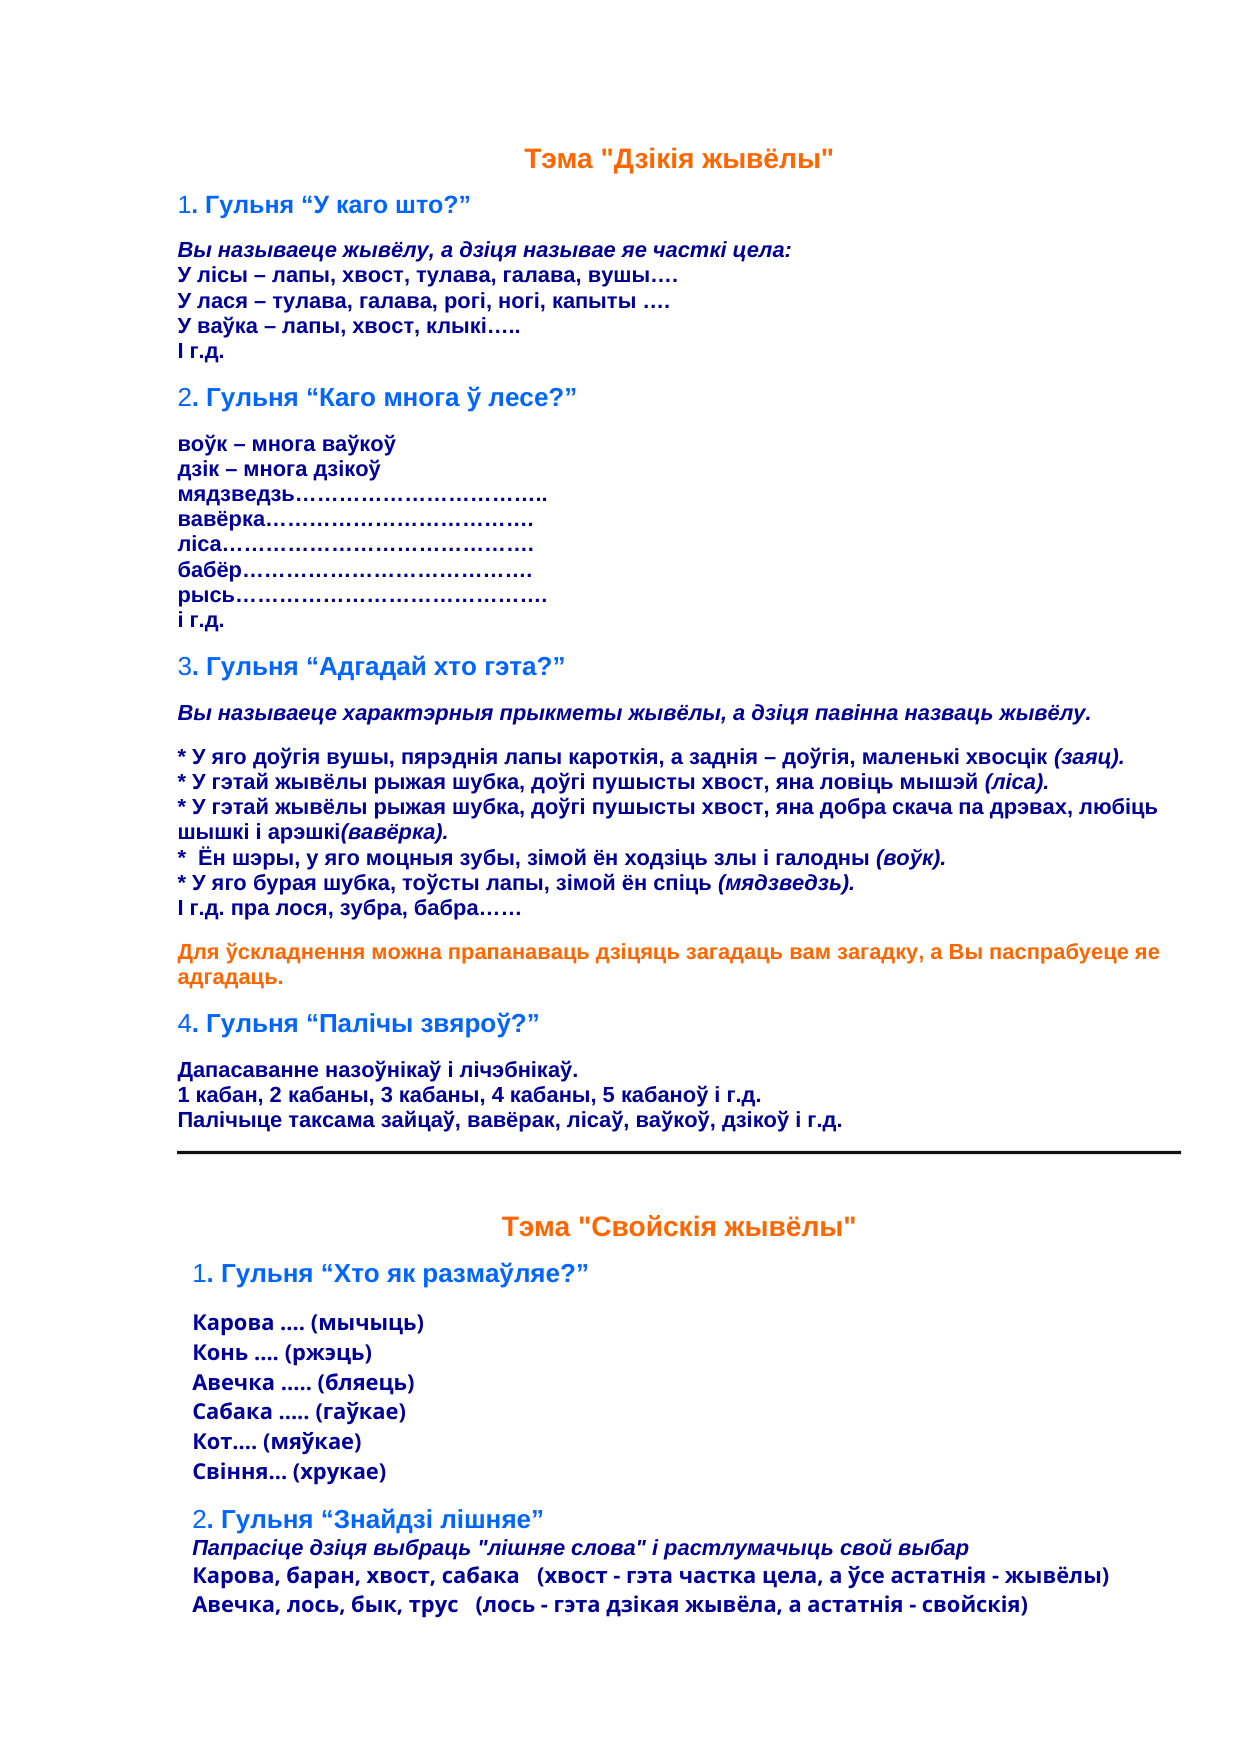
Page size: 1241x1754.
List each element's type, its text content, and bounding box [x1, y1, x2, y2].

text Вы называеце характэрныя прыкметы жывёлы, а дзіця павінна назваць жывёлу. [177, 699, 1181, 725]
text 4. Гульня “Палічы звяроў?” [177, 1008, 1181, 1038]
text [192, 1504, 1181, 1619]
text воўк – многа ваўкоў дзік – многа дзікоў мядзведзь…………………………….. вавёрка………………………………. ліса……………………………………. бабёр…………………………………. рысь……………………………………. і г.д. [177, 431, 1181, 632]
text 2. Гульня “Каго многа ў лесе?” [177, 382, 1181, 412]
text Вы называеце жывёлу, а дзіця называе яе часткі цела: У лісы – лапы, хвост, тулава, галава, вушы…. У лася – тулава, галава, рогі, ногі, капыты …. У ваўка – лапы, хвост, клыкі….. І г.д. [177, 237, 1181, 363]
text Тэма "Свойскія жывёлы" [177, 1210, 1181, 1243]
text Для ўскладнення можна прапанаваць дзіцяць загадаць вам загадку, а Вы паспрабуеце яе адгадаць. [177, 939, 1181, 989]
text 3. Гульня “Адгадай хто гэта?” [177, 651, 1181, 681]
text * У яго доўгія вушы, пярэднія лапы кароткія, а заднія – доўгія, маленькі хвосцік (заяц). * У гэтай жывёлы рыжая шубка, доўгі пушысты хвост, яна ловіць мышэй (ліса). * У гэтай жывёлы рыжая шубка, доўгі пушысты хвост, яна добра скача па дрэвах, любіць шышкі і арэшкі(вавёрка). * Ён шэры, у яго моцныя зубы, зімой ён ходзіць злы і галодны (воўк). * У яго бурая шубка, тоўсты лапы, зімой ён спіць (мядзведзь). І г.д. пра лося, зубра, бабра…… [177, 743, 1181, 920]
text Дапасаванне назоўнікаў і лічэбнікаў. 1 кабан, 2 кабаны, 3 кабаны, 4 кабаны, 5 кабаноў і г.д. Палічыце таксама зайцаў, вавёрак, лісаў, ваўкоў, дзікоў і г.д. [177, 1057, 1181, 1132]
text Карова …. (мычыць) Конь …. (ржэць) Авечка ….. (бляець) Сабака ….. (гаўкае) Кот…. (мяўкае) Свіння… (хрукае) [192, 1307, 1181, 1486]
text 1. Гульня “Хто як размаўляе?” [192, 1258, 1181, 1288]
text Тэма "Дзікія жывёлы" [177, 142, 1181, 174]
text 1. Гульня “У каго што?” [177, 189, 1181, 218]
